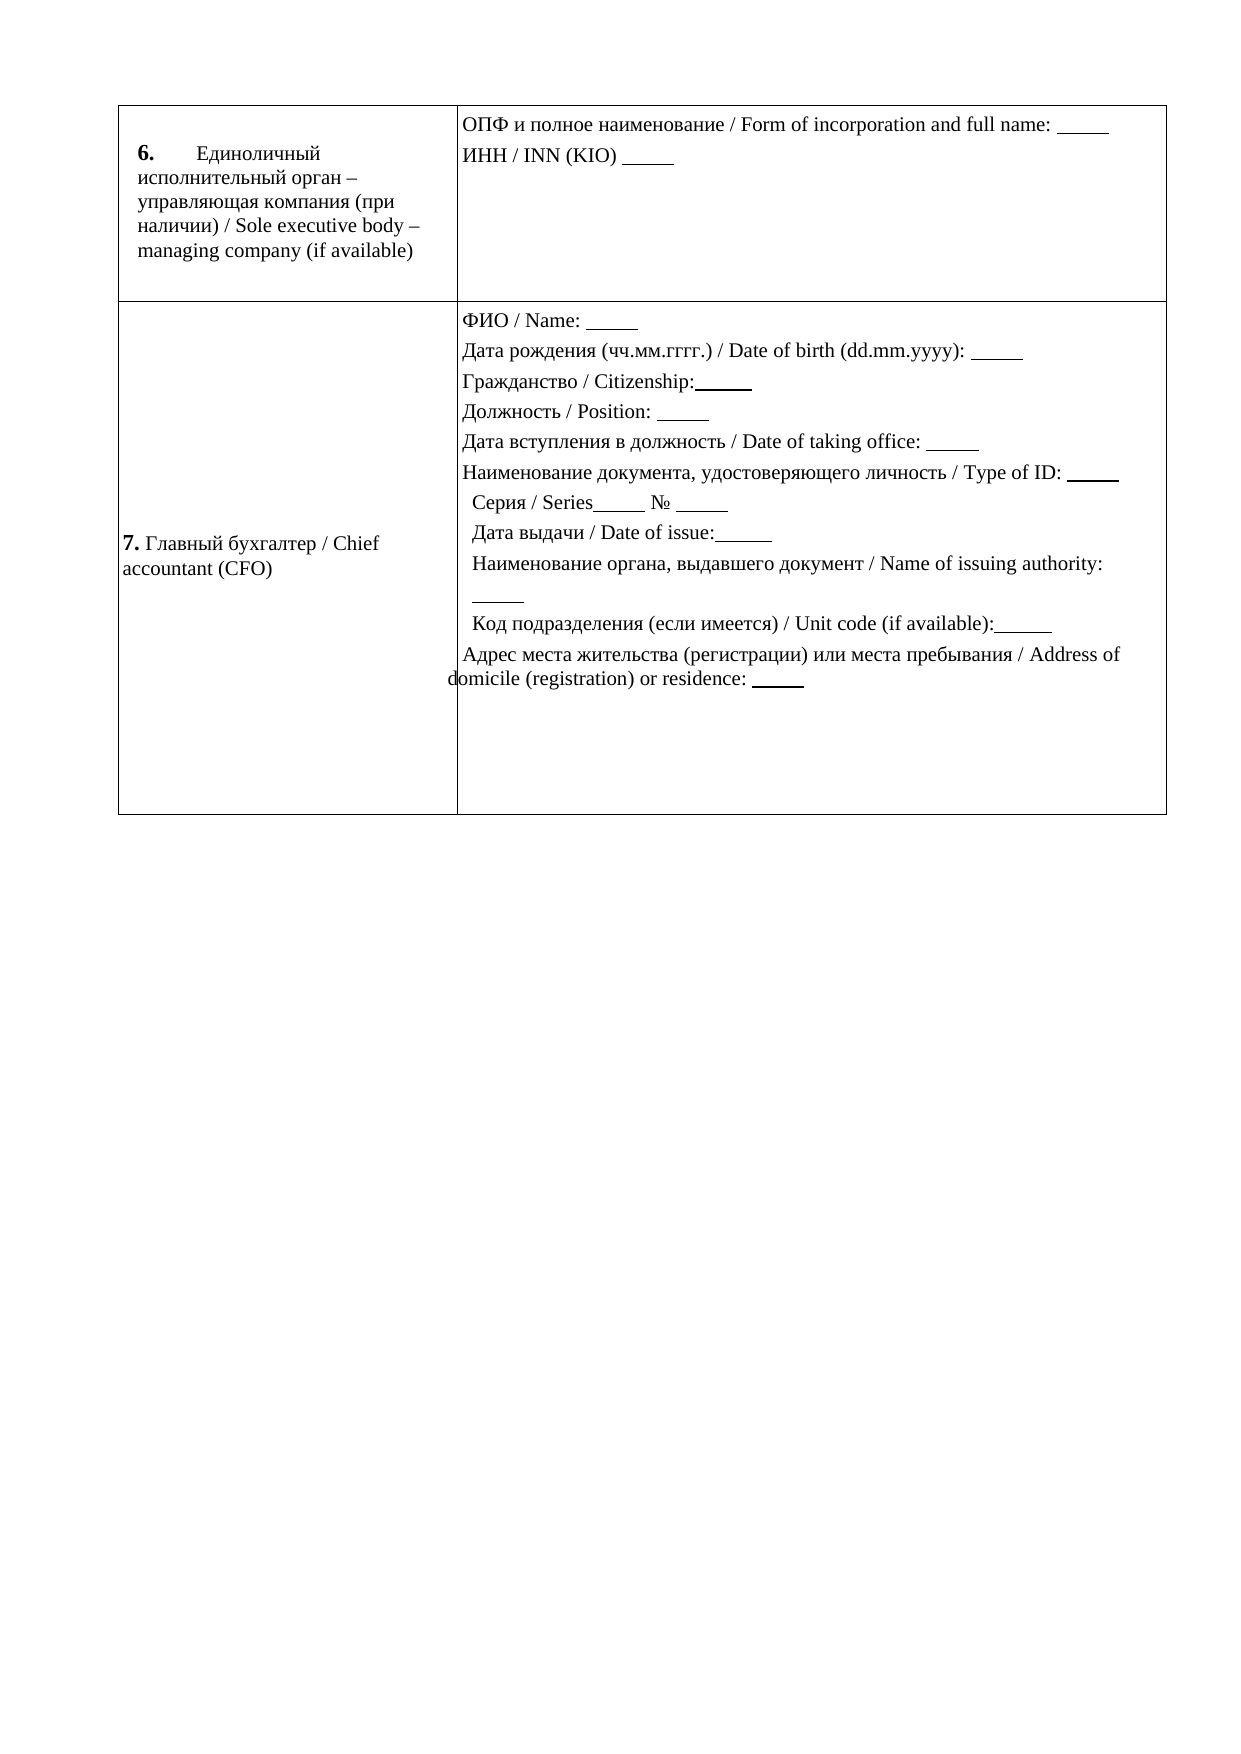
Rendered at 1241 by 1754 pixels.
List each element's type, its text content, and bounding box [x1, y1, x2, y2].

table_cell ОПФ и полное наименование / Form of incorporation and full name: ИНН / INN (KIO) [458, 106, 1166, 301]
table_cell Единоличный исполнительный орган – управляющая компания (при наличии) / Sole executive body – managing company (if available) [119, 106, 457, 301]
table_cell Главный бухгалтер / Chief accountant (CFO) [119, 302, 457, 813]
table_cell ФИО / Name: Дата рождения (чч.мм.гггг.) / Date of birth (dd.mm.yyyy): Гражданство / Citizenship: Должность / Position: Дата вступления в должность / Date of taking office: Наименование документа, удостоверяющего личность / Type of ID: Cерия / Series № Дата выдачи / Date of issue: Наименование органа, выдавшего документ / Name of issuing authority: Код подразделения (если имеется) / Unit code (if available): Адрес места жительства (регистрации) или места пребывания / Address of domicile (registration) or residence: [458, 302, 1166, 813]
